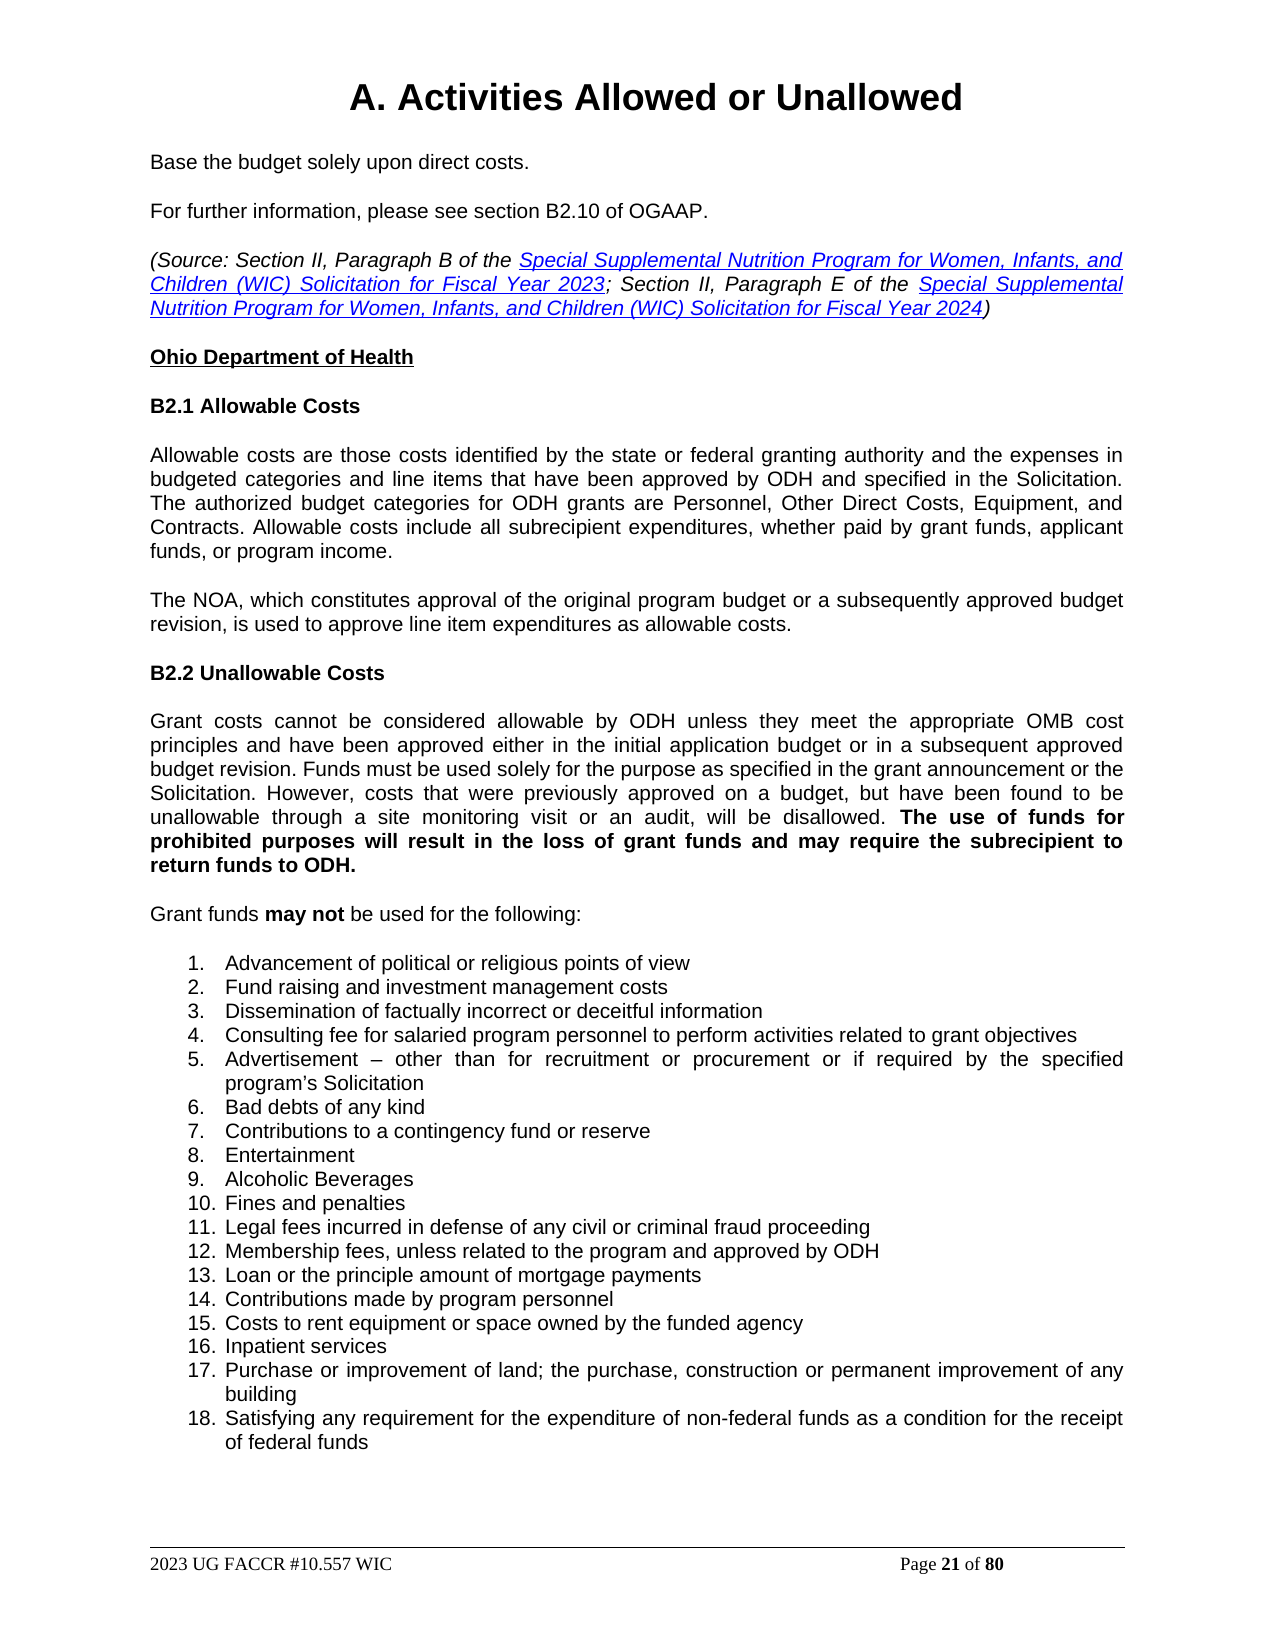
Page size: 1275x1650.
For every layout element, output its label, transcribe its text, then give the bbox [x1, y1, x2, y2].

text The NOA, which constitutes approval of the original program budget or a subsequently approved budget revision, is used to approve line item expenditures as allowable costs. [150, 587, 1125, 635]
list Fines and penalties [187, 1191, 1125, 1214]
list Fund raising and investment management costs [187, 975, 1125, 999]
list Legal fees incurred in defense of any civil or criminal fraud proceeding [187, 1214, 1125, 1238]
list Purchase or improvement of land; the purchase, construction or permanent improvement of any building [187, 1358, 1125, 1406]
list Advancement of political or religious points of view [187, 951, 1125, 975]
list Costs to rent equipment or space owned by the funded agency [187, 1310, 1125, 1334]
text B2.2 Unallowable Costs [150, 660, 1125, 684]
list Contributions to a contingency fund or reserve [187, 1119, 1125, 1143]
list Alcoholic Beverages [187, 1167, 1125, 1191]
list Membership fees, unless related to the program and approved by ODH [187, 1238, 1125, 1262]
text For further information, please see section B2.10 of OGAAP. [150, 199, 1125, 223]
text B2.1 Allowable Costs [150, 394, 1125, 418]
text Grant costs cannot be considered allowable by ODH unless they meet the appropriate OMB cost principles and have been approved either in the initial application budget or in a subsequent approved budget revision. Funds must be used solely for the purpose as specified in the grant announcement or the Solicitation. However, costs that were previously approved on a budget, but have been found to be unallowable through a site monitoring visit or an audit, will be disallowed. The use of funds for prohibited purposes will result in the loss of grant funds and may require the subrecipient to return funds to ODH. [150, 709, 1125, 877]
list Bad debts of any kind [187, 1095, 1125, 1119]
list Dissemination of factually incorrect or deceitful information [187, 999, 1125, 1023]
list Advertisement – other than for recruitment or procurement or if required by the specified program’s Solicitation [187, 1047, 1125, 1095]
list Inpatient services [187, 1334, 1125, 1358]
list Loan or the principle amount of mortgage payments [187, 1262, 1125, 1286]
list Satisfying any requirement for the expenditure of non-federal funds as a condition for the receipt of federal funds [187, 1406, 1125, 1454]
text Allowable costs are those costs identified by the state or federal granting authority and the expenses in budgeted categories and line items that have been approved by ODH and specified in the Solicitation. The authorized budget categories for ODH grants are Personnel, Other Direct Costs, Equipment, and Contracts. Allowable costs include all subrecipient expenditures, whether paid by grant funds, applicant funds, or program income. [150, 443, 1125, 562]
text Grant funds may not be used for the following: [150, 902, 1125, 926]
list Consulting fee for salaried program personnel to perform activities related to grant objectives [187, 1023, 1125, 1047]
text Ohio Department of Health [150, 345, 1125, 369]
list Contributions made by program personnel [187, 1286, 1125, 1310]
list Entertainment [187, 1143, 1125, 1167]
text Base the budget solely upon direct costs. [150, 150, 1125, 174]
text (Source: Section II, Paragraph B of the Special Supplemental Nutrition Program for Women, Infants, and Children (WIC) Solicitation for Fiscal Year 2023; Section II, Paragraph E of the Special Supplemental Nutrition Program for Women, Infants, and Children (WIC) Solicitation for Fiscal Year 2024) [150, 248, 1125, 320]
